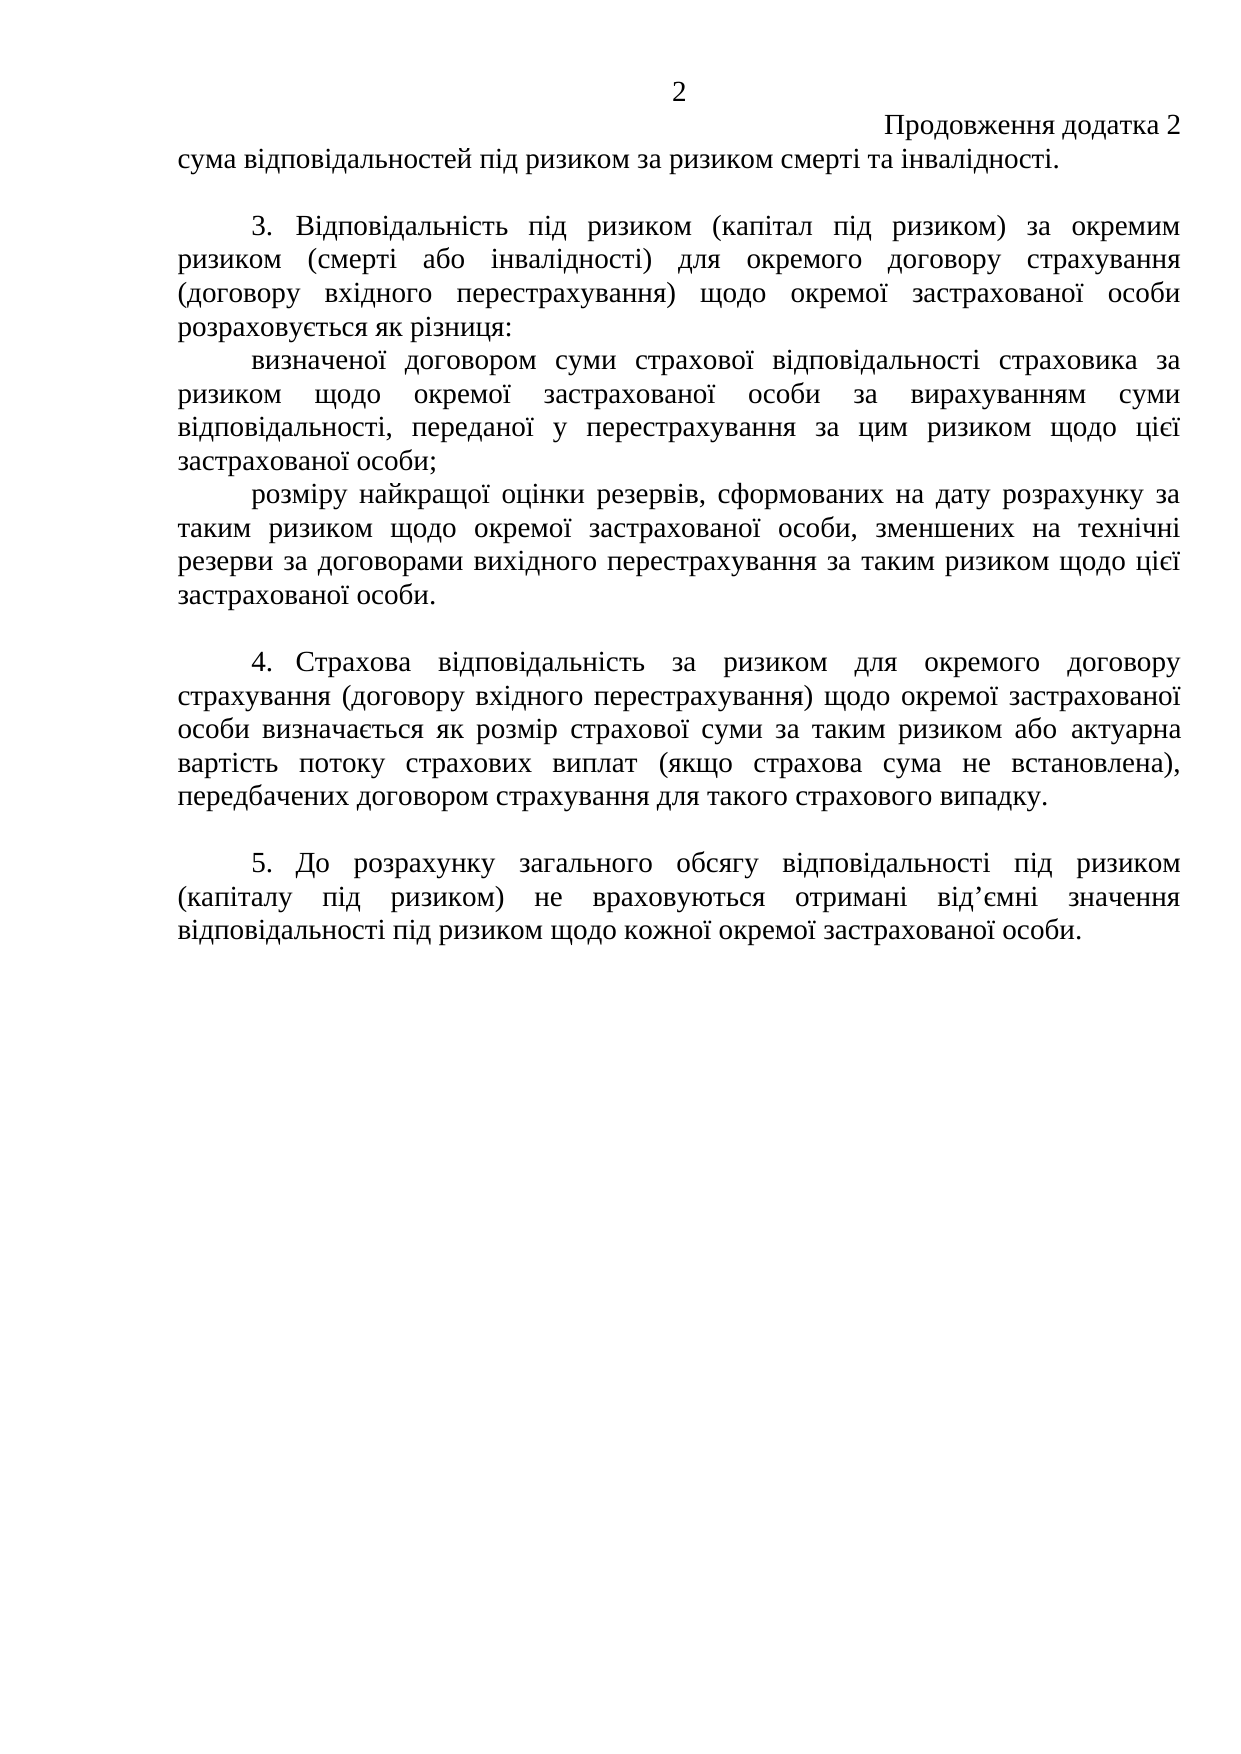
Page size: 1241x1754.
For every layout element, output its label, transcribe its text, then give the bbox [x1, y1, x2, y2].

list Страхова відповідальність за ризиком для окремого договору страхування (договору вхідного перестрахування) щодо окремої застрахованої особи визначається як розмір страхової суми за таким ризиком або актуарна вартість потоку страхових виплат (якщо страхова сума не встановлена), передбачених договором страхування для такого страхового випадку. [177, 644, 1181, 812]
list Відповідальність під ризиком (капітал під ризиком) за окремим ризиком (смерті або інвалідності) для окремого договору страхування (договору вхідного перестрахування) щодо окремої застрахованої особи розраховується як різниця: [177, 208, 1181, 342]
text визначеної договором суми страхової відповідальності страховика за ризиком щодо окремої застрахованої особи за вирахуванням суми відповідальності, переданої у перестрахування за цим ризиком щодо цієї застрахованої особи; [177, 342, 1181, 476]
text розміру найкращої оцінки резервів, сформованих на дату розрахунку за таким ризиком щодо окремої застрахованої особи, зменшених на технічні резерви за договорами вихідного перестрахування за таким ризиком щодо цієї застрахованої особи. [177, 476, 1181, 611]
list До розрахунку загального обсягу відповідальності під ризиком (капіталу під ризиком) не враховуються отримані від’ємні значення відповідальності під ризиком щодо кожної окремої застрахованої особи. [177, 845, 1181, 946]
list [177, 141, 1181, 174]
